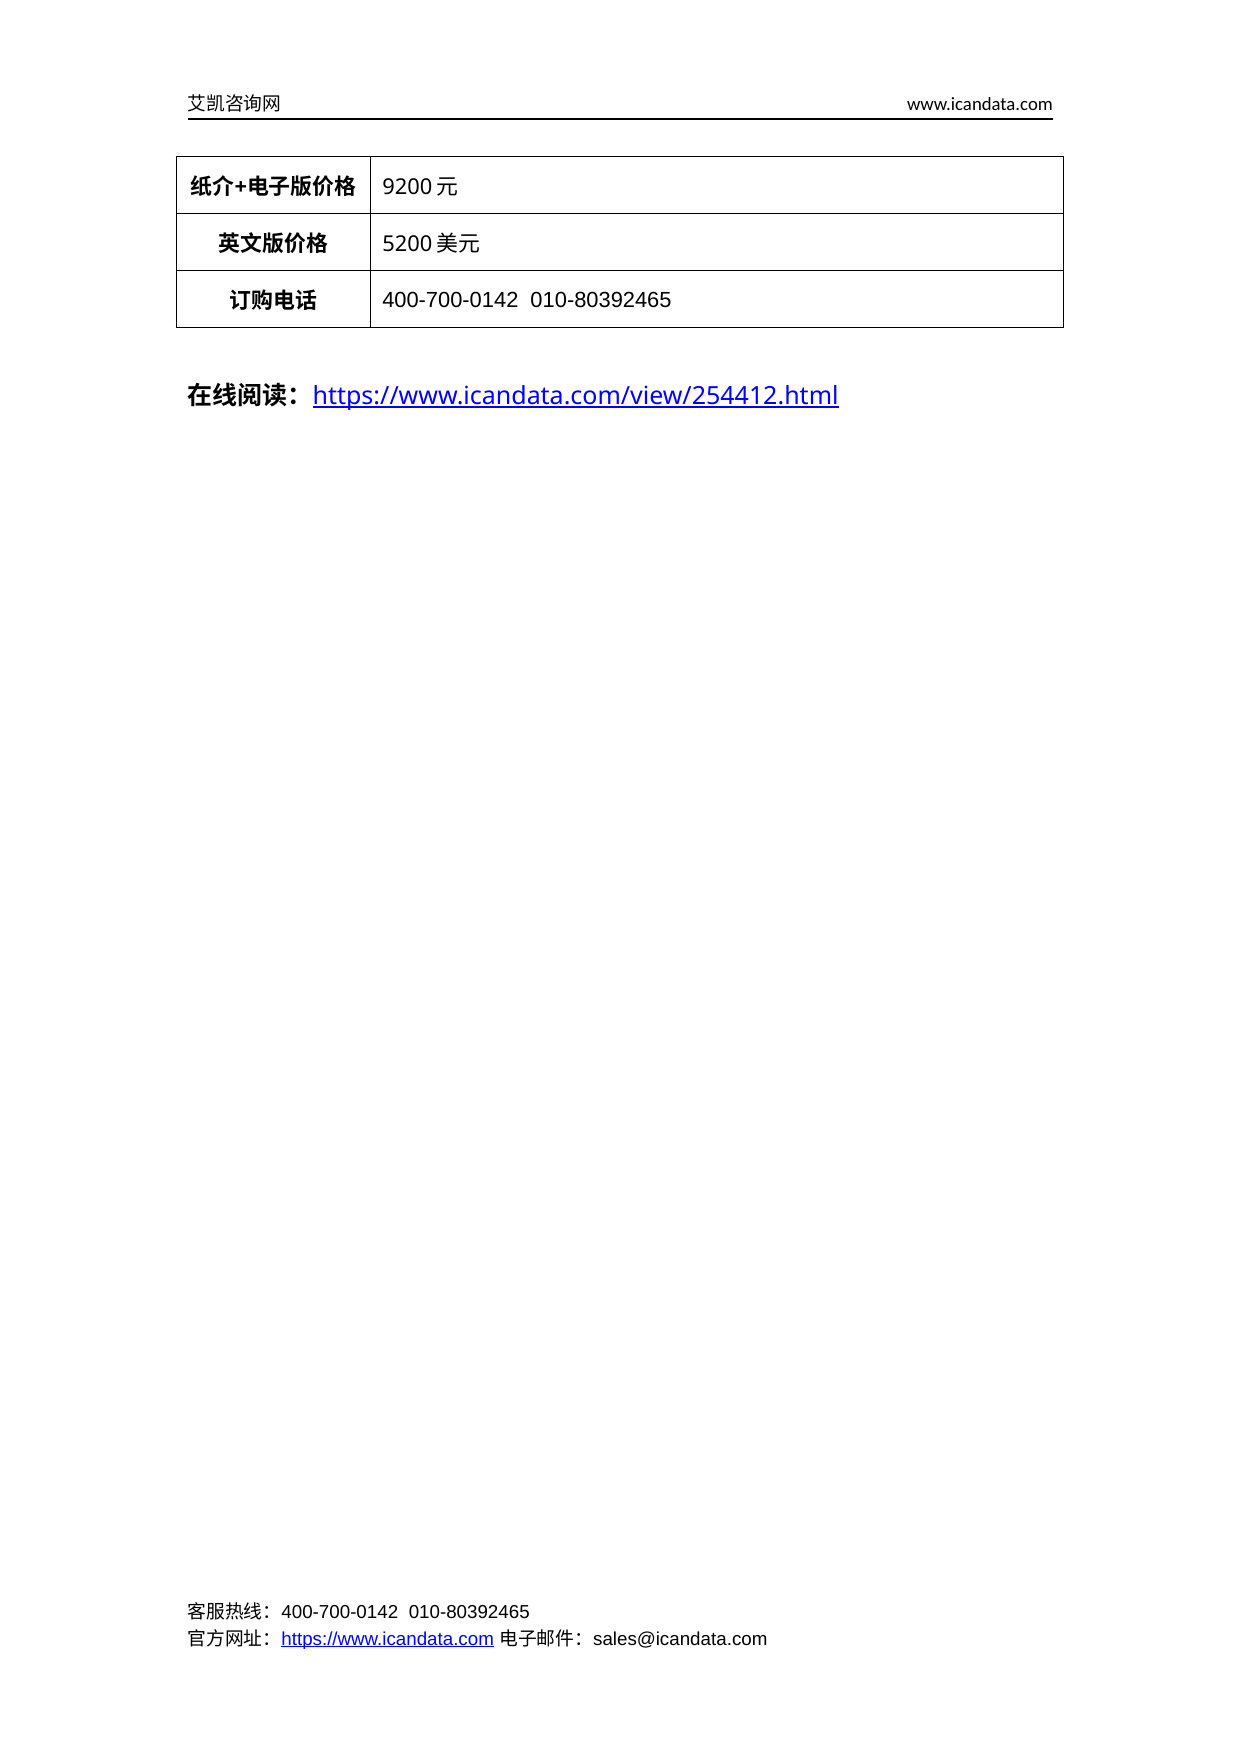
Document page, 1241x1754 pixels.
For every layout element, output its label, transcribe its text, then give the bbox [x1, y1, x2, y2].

table_cell 5200美元 [371, 214, 1063, 270]
table_cell 订购电话 [177, 271, 370, 327]
table_cell 9200元 [371, 157, 1063, 213]
text 在线阅读：https://www.icandata.com/view/254412.html [187, 361, 1053, 426]
table_cell 纸介+电子版价格 [177, 157, 370, 213]
table_cell 400-700-0142 010-80392465 [371, 271, 1063, 327]
table_cell 英文版价格 [177, 214, 370, 270]
